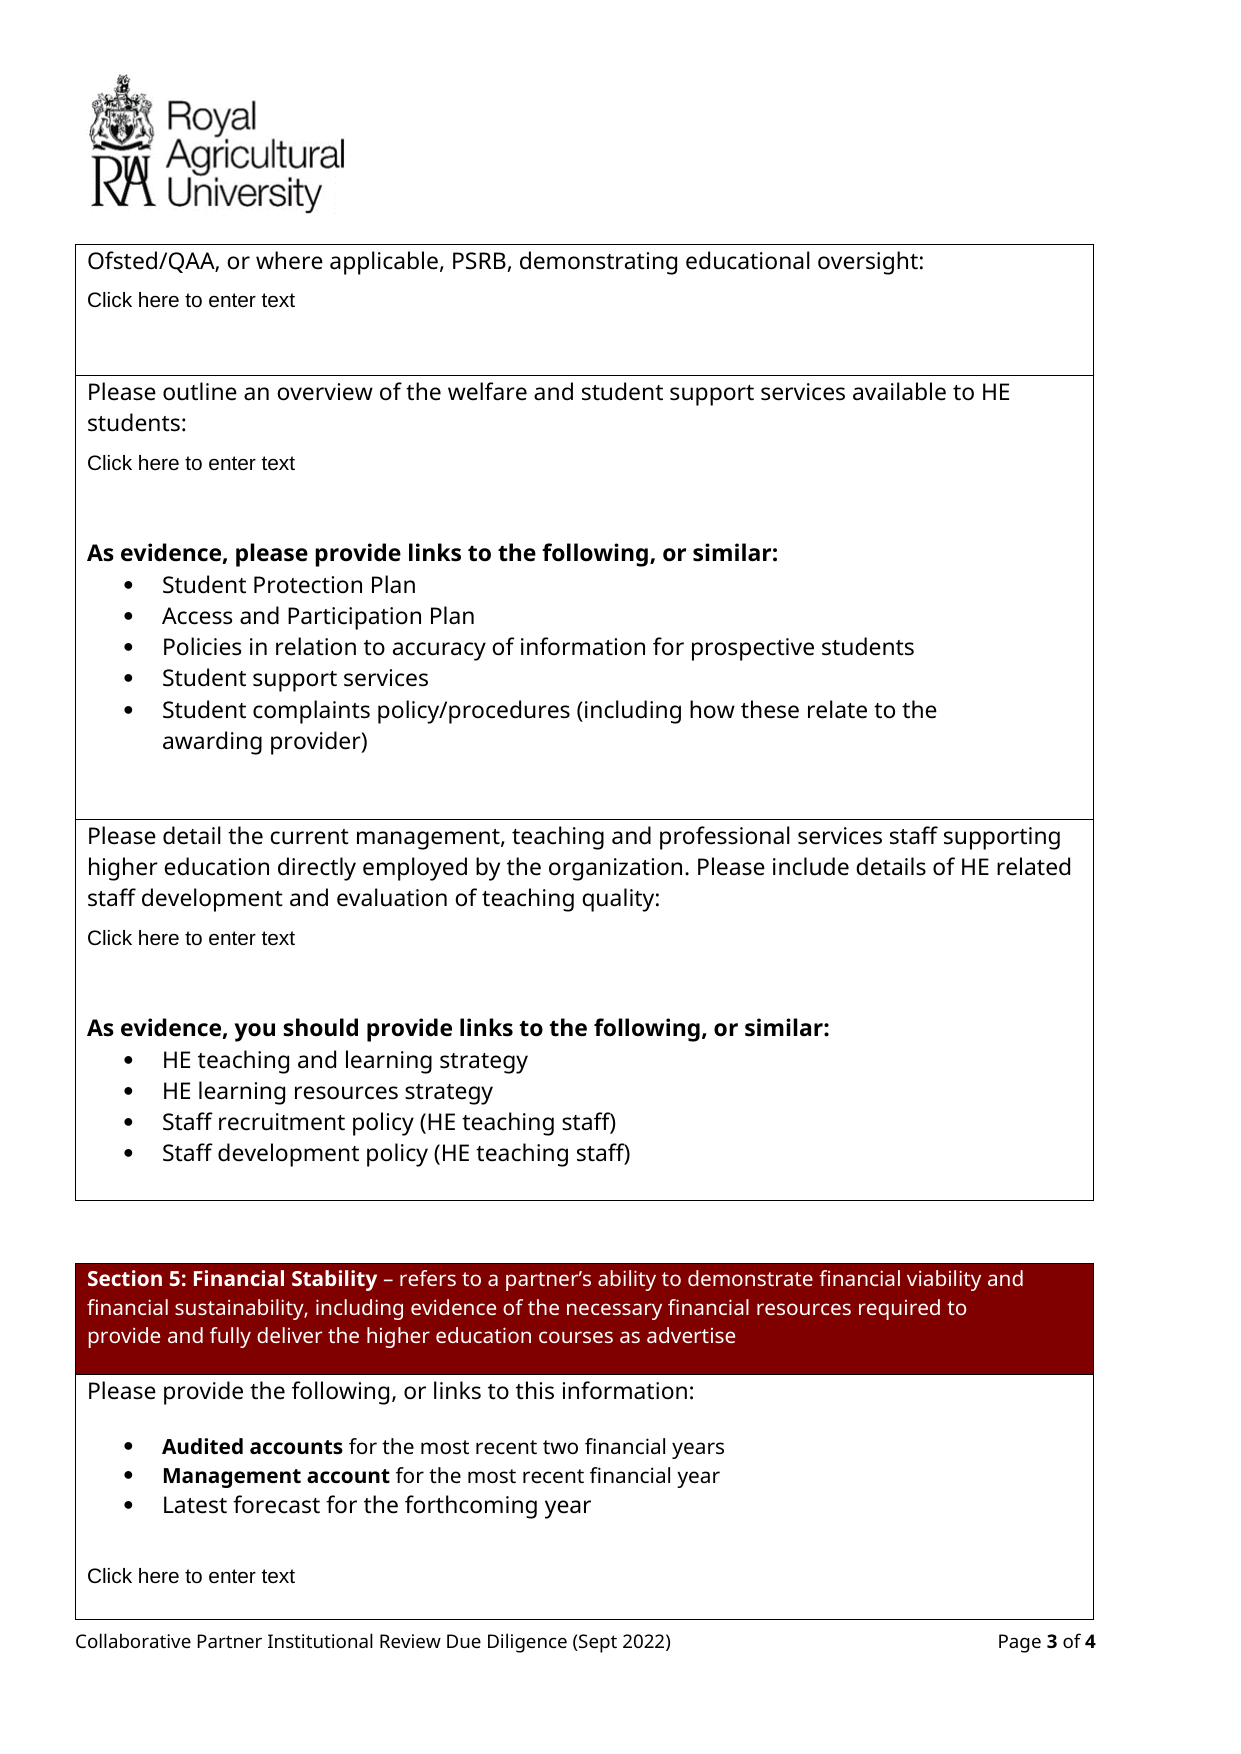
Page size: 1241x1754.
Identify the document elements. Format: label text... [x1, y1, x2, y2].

picture [75, 73, 354, 215]
table_header Section 5: Financial Stability – refers to a partner’s ability to demonstrate financial viability and financial sustainability, including evidence of the necessary financial resources required to provide and fully deliver the higher education courses as advertise [76, 1264, 1093, 1374]
table_cell Please detail the current management, teaching and professional services staff supporting higher education directly employed by the organization. Please include details of HE related staff development and evaluation of teaching quality: As evidence, you should provide links to the following, or similar: HE teaching and learning strategy HE learning resources strategy Staff recruitment policy (HE teaching staff) Staff development policy (HE teaching staff) [76, 820, 1093, 1200]
table_cell Please outline an overview of the welfare and student support services available to HE students: As evidence, please provide links to the following, or similar: Student Protection Plan Access and Participation Plan Policies in relation to accuracy of information for prospective students Student support services Student complaints policy/procedures (including how these relate to the awarding provider) [76, 376, 1093, 818]
